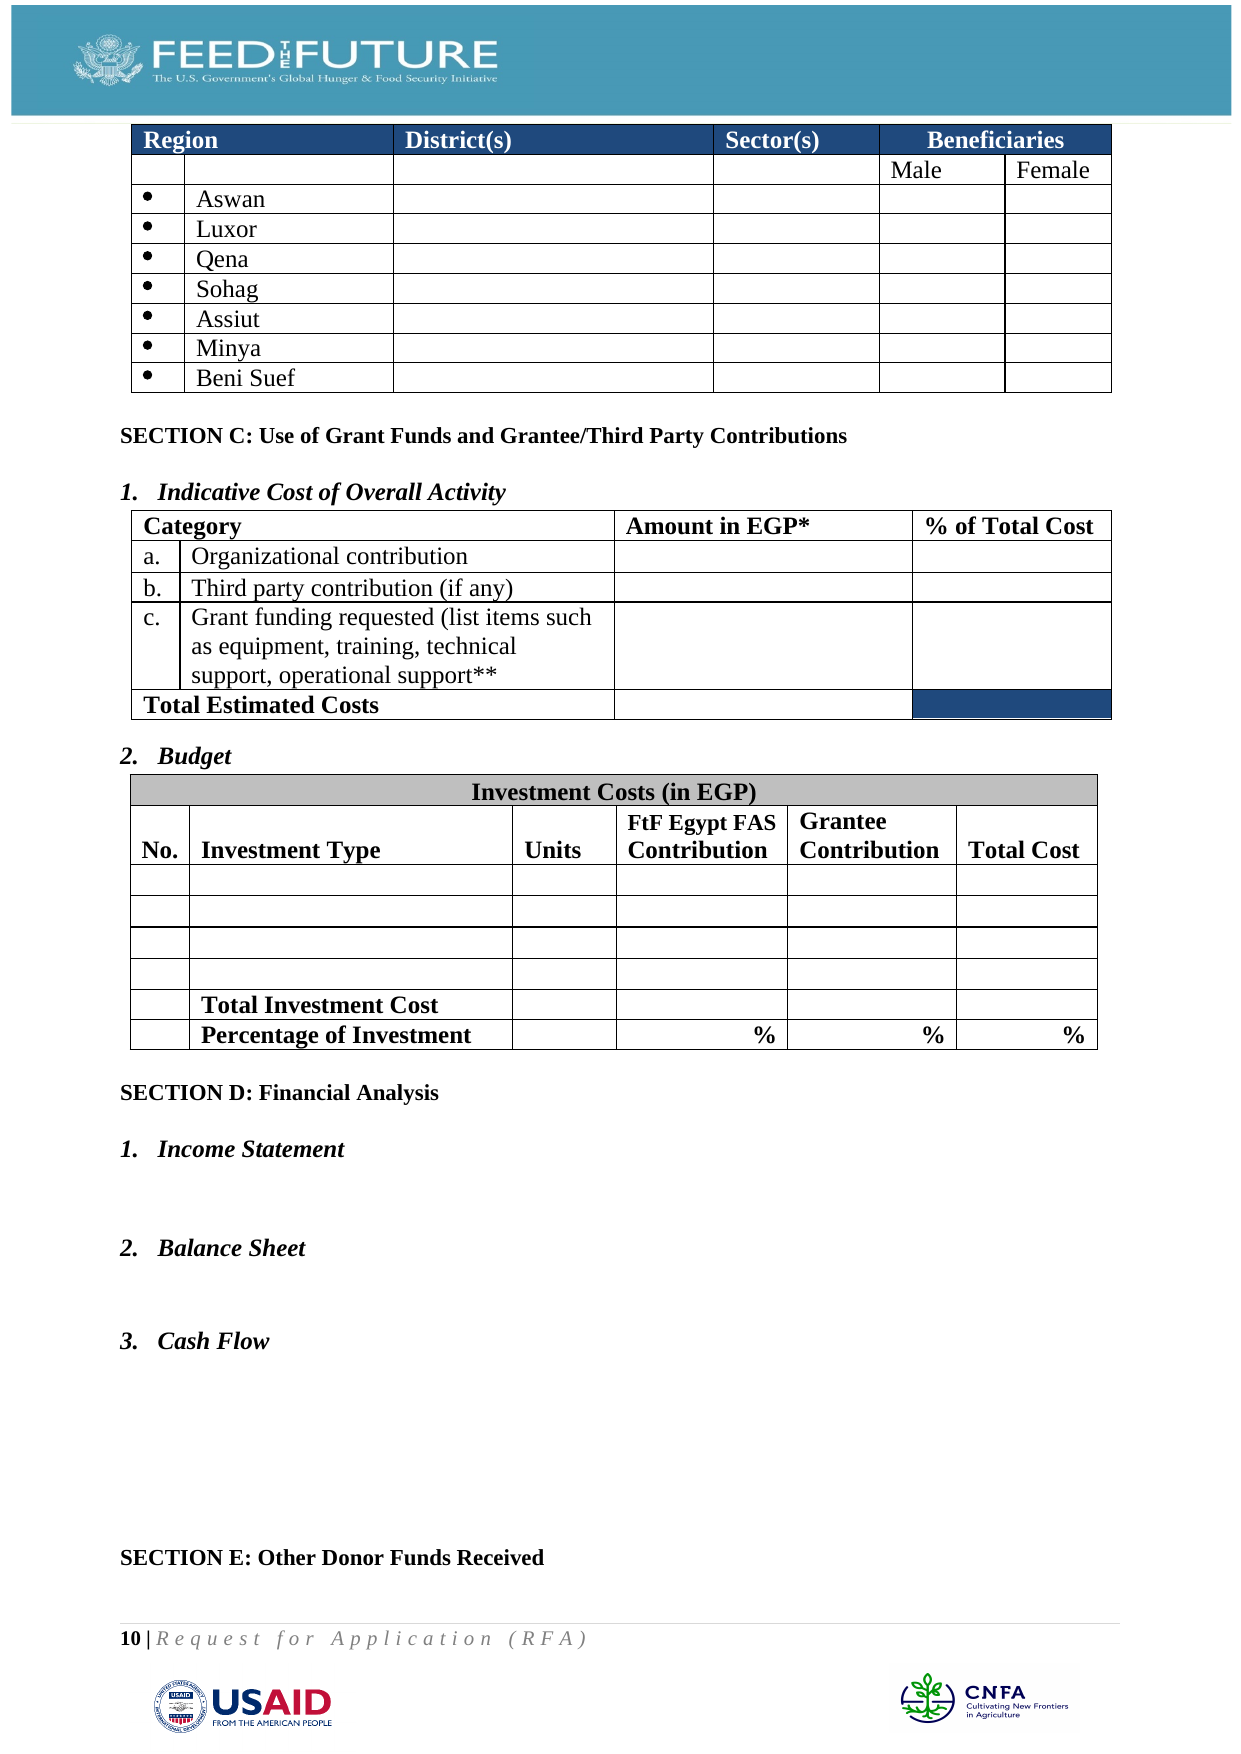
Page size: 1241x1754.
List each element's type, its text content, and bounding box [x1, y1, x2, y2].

table_cell [957, 928, 1097, 958]
table_cell [957, 990, 1097, 1019]
table_cell Male [880, 155, 1004, 183]
table_cell [132, 274, 184, 303]
table_cell [913, 603, 1111, 689]
list Cash Flow [120, 1326, 1120, 1355]
table_cell [513, 1020, 616, 1049]
table_cell [131, 865, 189, 895]
table_cell [1006, 274, 1111, 303]
list Indicative Cost of Overall Activity [120, 477, 1120, 506]
table_cell [615, 603, 912, 689]
text SECTION C: Use of Grant Funds and Grantee/Third Party Contributions [120, 422, 1120, 448]
table_cell [394, 244, 713, 273]
list Income Statement [120, 1134, 1120, 1162]
table_header District(s) [394, 125, 713, 154]
table_cell Percentage of Investment [190, 1020, 512, 1049]
table_cell [190, 928, 512, 958]
table_cell [132, 214, 184, 243]
table_cell [513, 959, 616, 989]
table_cell [788, 865, 956, 895]
table_header Sector(s) [714, 125, 879, 154]
table_cell [1006, 334, 1111, 362]
table_cell Female [1006, 155, 1111, 183]
table_cell [617, 959, 787, 989]
picture [888, 1663, 1081, 1733]
table_cell [714, 274, 879, 303]
table_cell [394, 304, 713, 332]
table_cell [513, 865, 616, 895]
table_cell [513, 928, 616, 958]
table_cell Aswan [185, 185, 393, 213]
table_header % of Total Cost [913, 511, 1111, 540]
table_cell Total Estimated Costs [132, 690, 614, 718]
table_cell Qena [185, 244, 393, 273]
table_cell [615, 690, 912, 718]
table_header Beneficiaries [880, 125, 1111, 154]
table_cell [913, 690, 1111, 718]
table_cell [1006, 244, 1111, 273]
table_cell Minya [185, 334, 393, 362]
table_cell [131, 959, 189, 989]
table_cell [714, 214, 879, 243]
table_cell Luxor [185, 214, 393, 243]
table_cell [132, 185, 184, 213]
table_cell [880, 274, 1004, 303]
table_cell Organizational contribution [181, 541, 614, 572]
table_cell [617, 928, 787, 958]
table_cell [714, 155, 879, 183]
table_cell [394, 155, 713, 183]
table_cell [615, 541, 912, 572]
table_cell [132, 155, 184, 183]
table_cell [617, 990, 787, 1019]
table_cell [957, 896, 1097, 926]
table_cell [131, 896, 189, 926]
table_cell [513, 990, 616, 1019]
list Balance Sheet [120, 1233, 1120, 1262]
table_cell Investment Type [190, 806, 512, 864]
table_cell [1006, 185, 1111, 213]
table_cell [617, 896, 787, 926]
table_cell FtF Egypt FAS Contribution [617, 806, 787, 864]
table_cell [513, 896, 616, 926]
table_cell [190, 896, 512, 926]
table_cell [185, 155, 393, 183]
table_cell [131, 928, 189, 958]
table_cell No. [131, 806, 189, 864]
table_cell Third party contribution (if any) [181, 573, 614, 601]
table_cell [913, 541, 1111, 572]
table_cell [788, 959, 956, 989]
table_cell % [788, 1020, 956, 1049]
table_cell [714, 363, 879, 392]
table_header Investment Costs (in EGP) [131, 775, 1097, 805]
table_cell [714, 334, 879, 362]
table_cell Total Investment Cost [190, 990, 512, 1019]
table_cell [190, 959, 512, 989]
table_cell Assiut [185, 304, 393, 332]
table_cell [1006, 304, 1111, 332]
table_cell [880, 304, 1004, 332]
table_cell Total Cost [957, 806, 1097, 864]
table_cell [394, 214, 713, 243]
table_cell [957, 959, 1097, 989]
table_cell % [617, 1020, 787, 1049]
table_header Region [132, 125, 393, 154]
table_cell [880, 244, 1004, 273]
text SECTION D: Financial Analysis [120, 1079, 1120, 1105]
table_cell [131, 990, 189, 1019]
table_cell [190, 865, 512, 895]
table_cell [394, 274, 713, 303]
table_cell [1006, 214, 1111, 243]
table_cell [714, 244, 879, 273]
table_header Category [132, 511, 614, 540]
table_cell [714, 185, 879, 213]
table_cell [880, 185, 1004, 213]
table_cell Units [513, 806, 616, 864]
table_cell [132, 304, 184, 332]
table_cell [913, 573, 1111, 601]
table_cell [617, 865, 787, 895]
picture [128, 1663, 357, 1752]
table_cell [714, 304, 879, 332]
table_cell Grantee Contribution [788, 806, 956, 864]
text SECTION E: Other Donor Funds Received [120, 1544, 1120, 1570]
table_cell a. [132, 541, 179, 572]
table_header Amount in EGP* [615, 511, 912, 540]
table_cell [788, 928, 956, 958]
table_cell [131, 1020, 189, 1049]
table_cell [1006, 363, 1111, 392]
table_cell [132, 363, 184, 392]
table_cell Beni Suef [185, 363, 393, 392]
picture [11, 5, 1232, 124]
table_cell c. [132, 603, 179, 689]
table_cell [788, 896, 956, 926]
table_cell [132, 244, 184, 273]
table_cell [957, 865, 1097, 895]
table_cell [615, 573, 912, 601]
table_cell [394, 334, 713, 362]
table_cell b. [132, 573, 179, 601]
table_cell [132, 334, 184, 362]
list Budget [120, 741, 1120, 770]
table_cell [880, 363, 1004, 392]
table_cell [788, 990, 956, 1019]
table_cell [394, 363, 713, 392]
table_cell Grant funding requested (list items such as equipment, training, technical support, operational support** [181, 603, 614, 689]
table_cell Sohag [185, 274, 393, 303]
table_cell [880, 214, 1004, 243]
table_cell [880, 334, 1004, 362]
table_cell % [957, 1020, 1097, 1049]
table_cell [394, 185, 713, 213]
